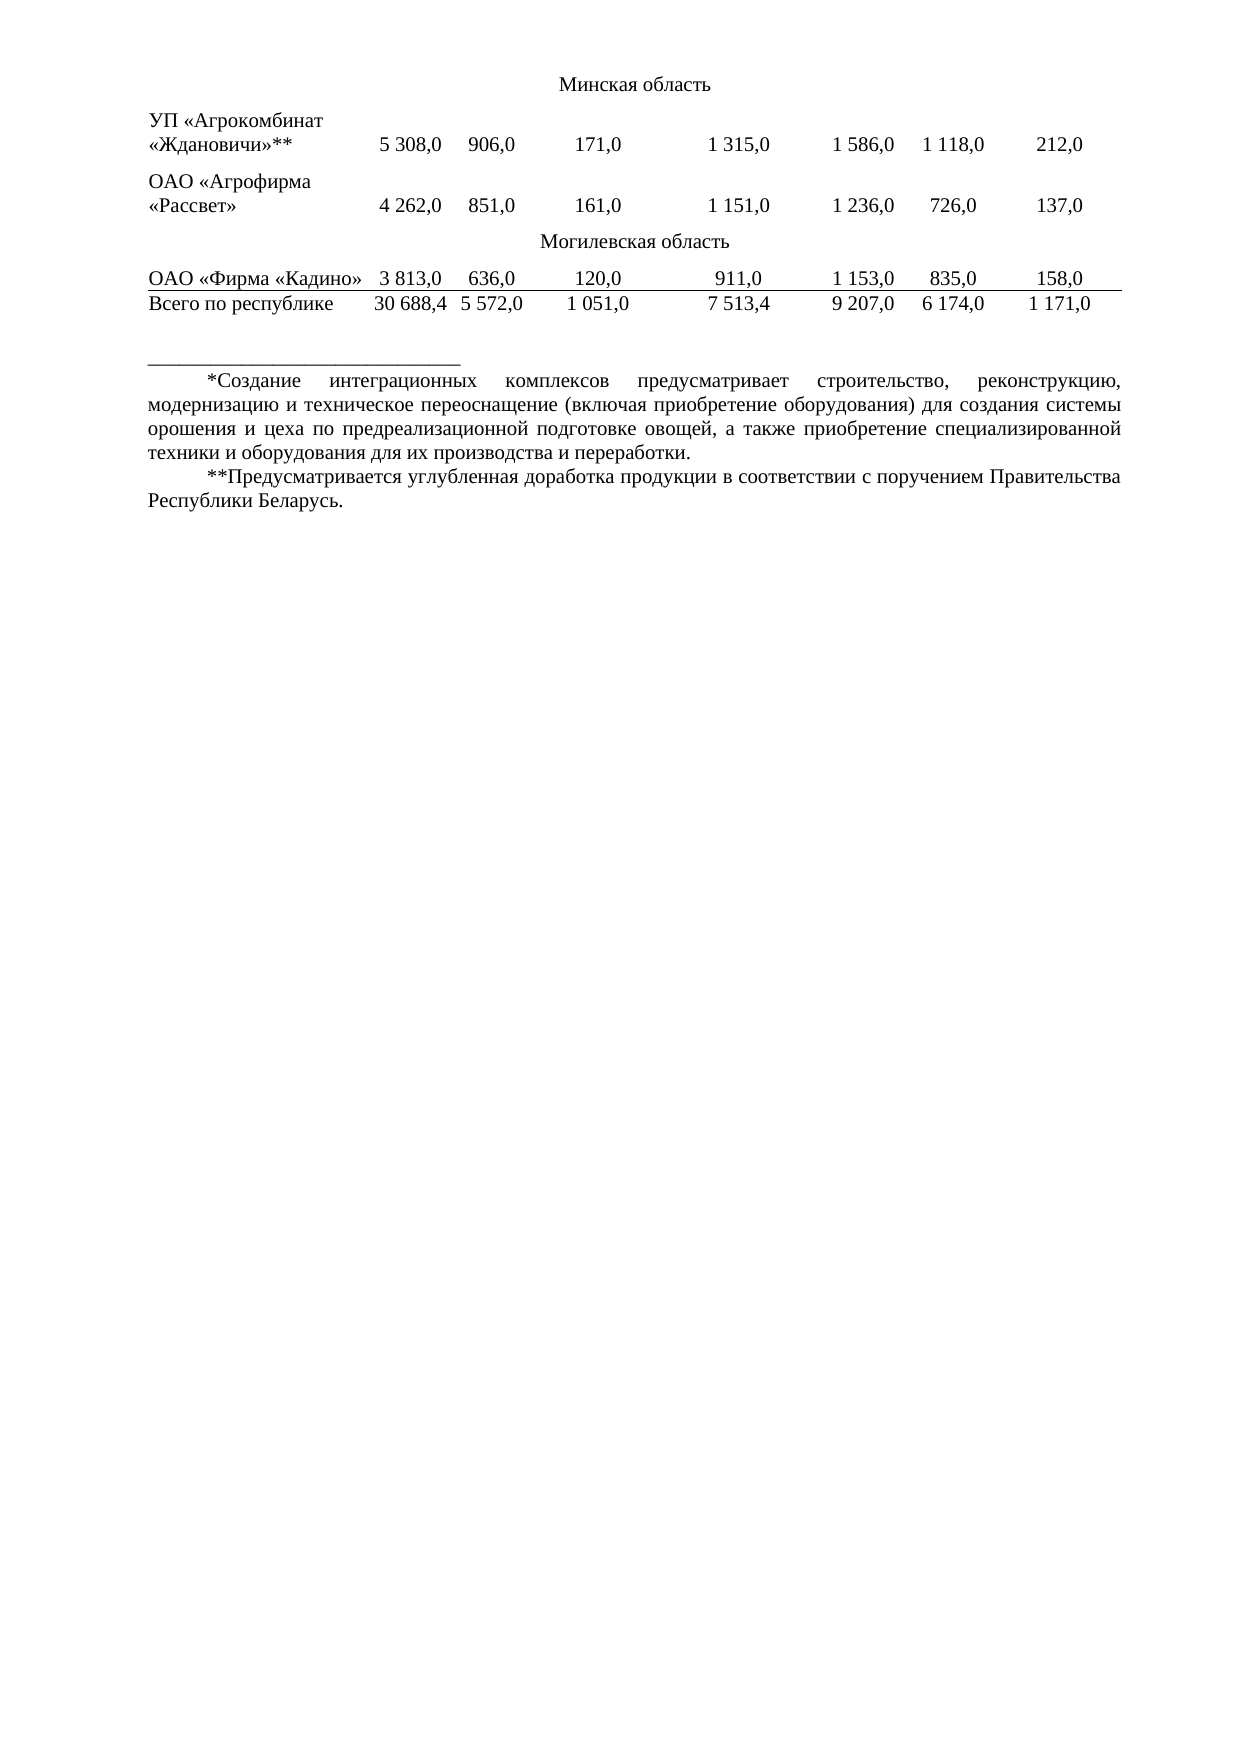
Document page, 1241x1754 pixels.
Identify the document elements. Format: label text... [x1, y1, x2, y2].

text *Создание интеграционных комплексов предусматривает строительство, реконструкцию, модернизацию и техническое переоснащение (включая приобретение оборудования) для создания системы орошения и цеха по предреализационной подготовке овощей, а также приобретение специализированной техники и оборудования для их производства и переработки. [148, 368, 1122, 464]
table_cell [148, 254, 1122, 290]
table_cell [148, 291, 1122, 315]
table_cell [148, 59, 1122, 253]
text ______________________________ [148, 344, 1122, 368]
text **Предусматривается углубленная доработка продукции в соответствии с поручением Правительства Республики Беларусь. [148, 464, 1122, 512]
